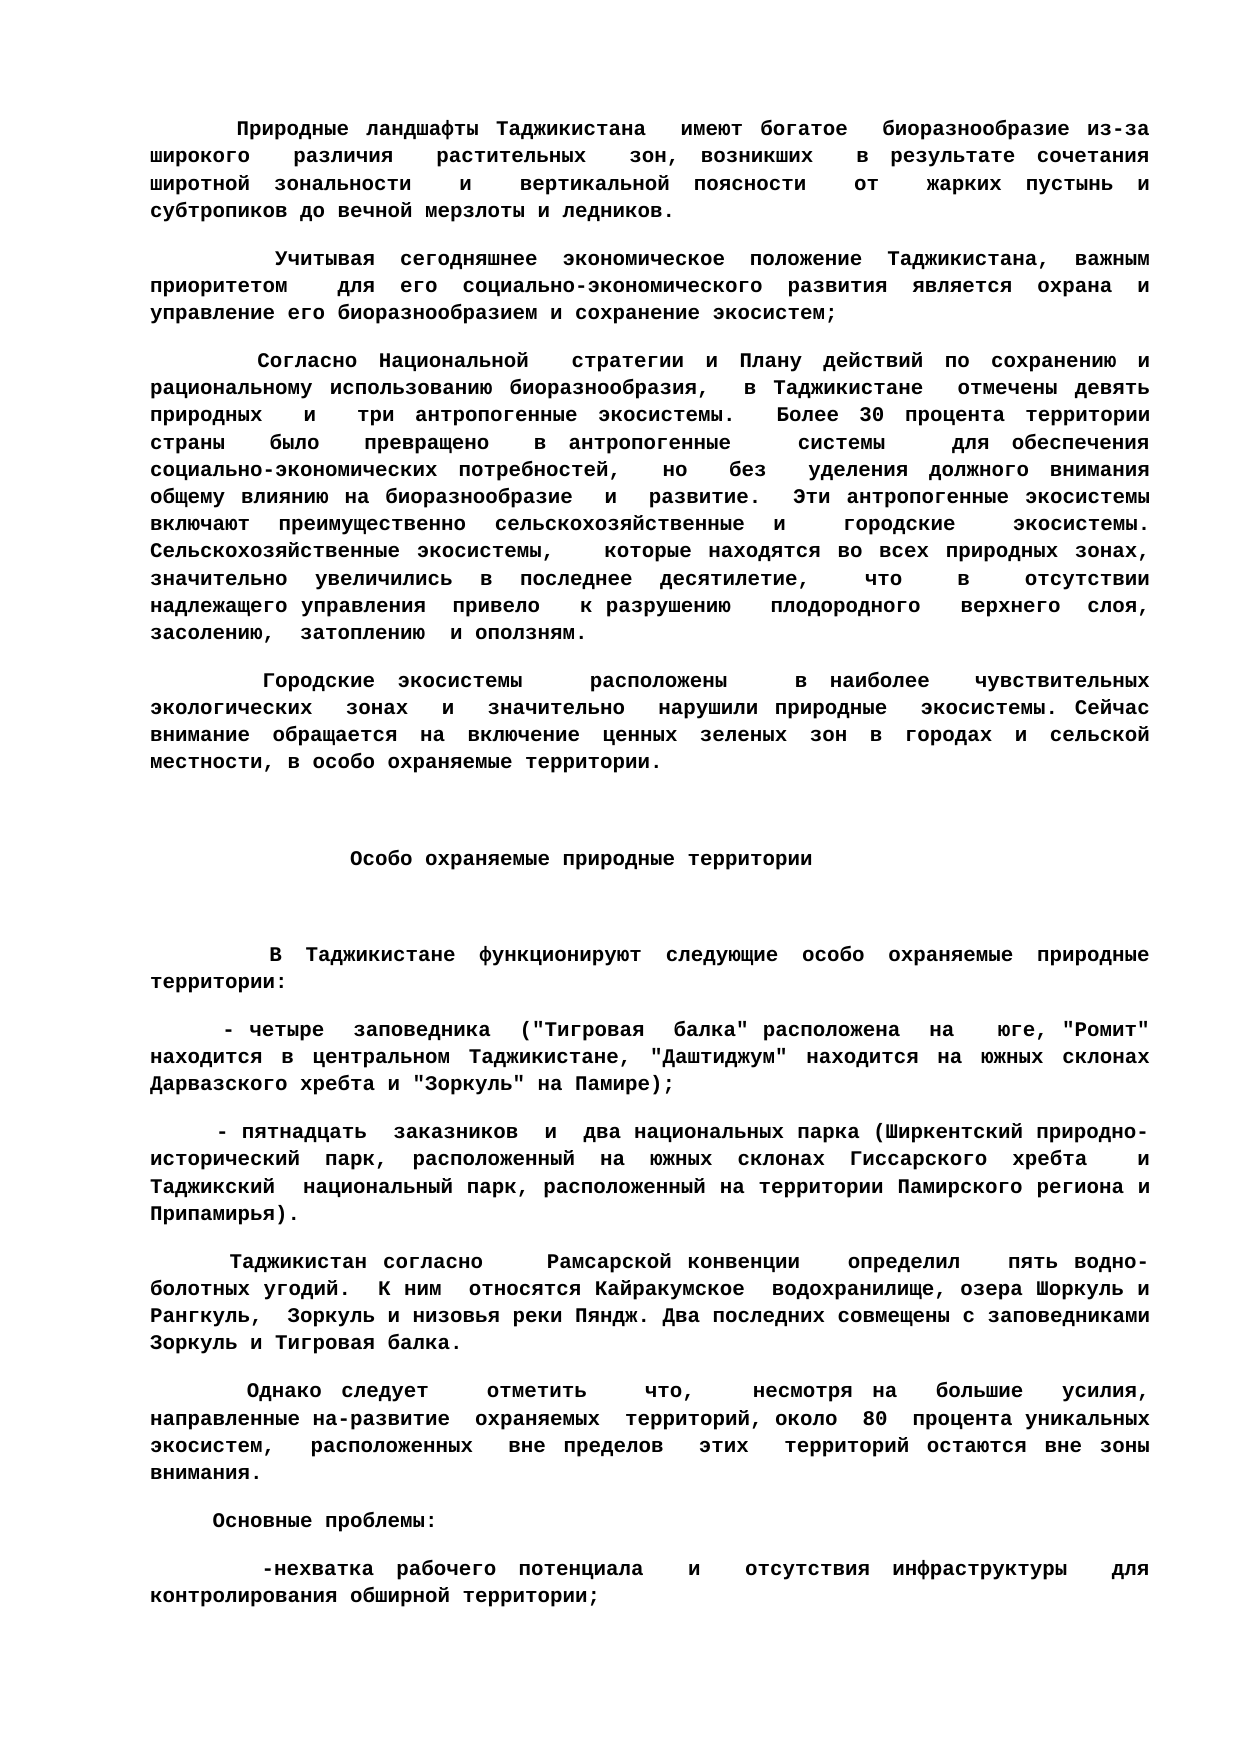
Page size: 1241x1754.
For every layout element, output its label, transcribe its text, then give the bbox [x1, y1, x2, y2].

text - пятнадцать заказников и два национальных парка (Ширкентский природно-исторический парк, расположенный на южных склонах Гиссарского хребта и Таджикский национальный парк, расположенный на территории Памирского региона и Припамирья). [150, 1121, 1151, 1226]
text Основные проблемы: [150, 1510, 1151, 1534]
text -нехватка рабочего потенциала и отсутствия инфраструктуры для контролирования обширной территории; [150, 1558, 1151, 1609]
text Однако следует отметить что, несмотря на большие усилия, направленные на-развитие охраняемых территорий, около 80 процента уникальных экосистем, расположенных вне пределов этих территорий остаются вне зоны внимания. [150, 1380, 1151, 1486]
text Согласно Национальной стратегии и Плану действий по сохранению и рациональному использованию биоразнообразия, в Таджикистане отмечены девять природных и три антропогенные экосистемы. Более 30 процента территории страны было превращено в антропогенные системы для обеспечения социально-экономических потребностей, но без уделения должного внимания общему влиянию на биоразнообразие и развитие. Эти антропогенные экосистемы включают преимущественно сельскохозяйственные и городские экосистемы. Сельскохозяйственные экосистемы, которые находятся во всех природных зонах, значительно увеличились в последнее десятилетие, что в отсутствии надлежащего управления привело к разрушению плодородного верхнего слоя, засолению, затоплению и оползням. [150, 350, 1151, 646]
text Особо охраняемые природные территории [150, 848, 1151, 871]
text В Таджикистане функционируют следующие особо охраняемые природные территории: [150, 944, 1151, 994]
text Природные ландшафты Таджикистана имеют богатое биоразнообразие из-за широкого различия растительных зон, возникших в результате сочетания широтной зональности и вертикальной поясности от жарких пустынь и субтропиков до вечной мерзлоты и ледников. [150, 118, 1151, 223]
text Таджикистан согласно Рамсарской конвенции определил пять водно-болотных угодий. К ним относятся Кайракумское водохранилище, озера Шоркуль и Рангкуль, Зоркуль и низовья реки Пяндж. Два последних совмещены с заповедниками Зоркуль и Тигровая балка. [150, 1251, 1151, 1356]
text Учитывая сегодняшнее экономическое положение Таджикистана, важным приоритетом для его социально-экономического развития является охрана и управление его биоразнообразием и сохранение экосистем; [150, 248, 1151, 326]
text Городские экосистемы расположены в наиболее чувствительных экологических зонах и значительно нарушили природные экосистемы. Сейчас внимание обращается на включение ценных зеленых зон в городах и сельской местности, в особо охраняемые территории. [150, 670, 1151, 775]
text - четыре заповедника ("Тигровая балка" расположена на юге, "Ромит" находится в центральном Таджикистане, "Даштиджум" находится на южных склонах Дарвазского хребта и "Зоркуль" на Памире); [150, 1019, 1151, 1097]
